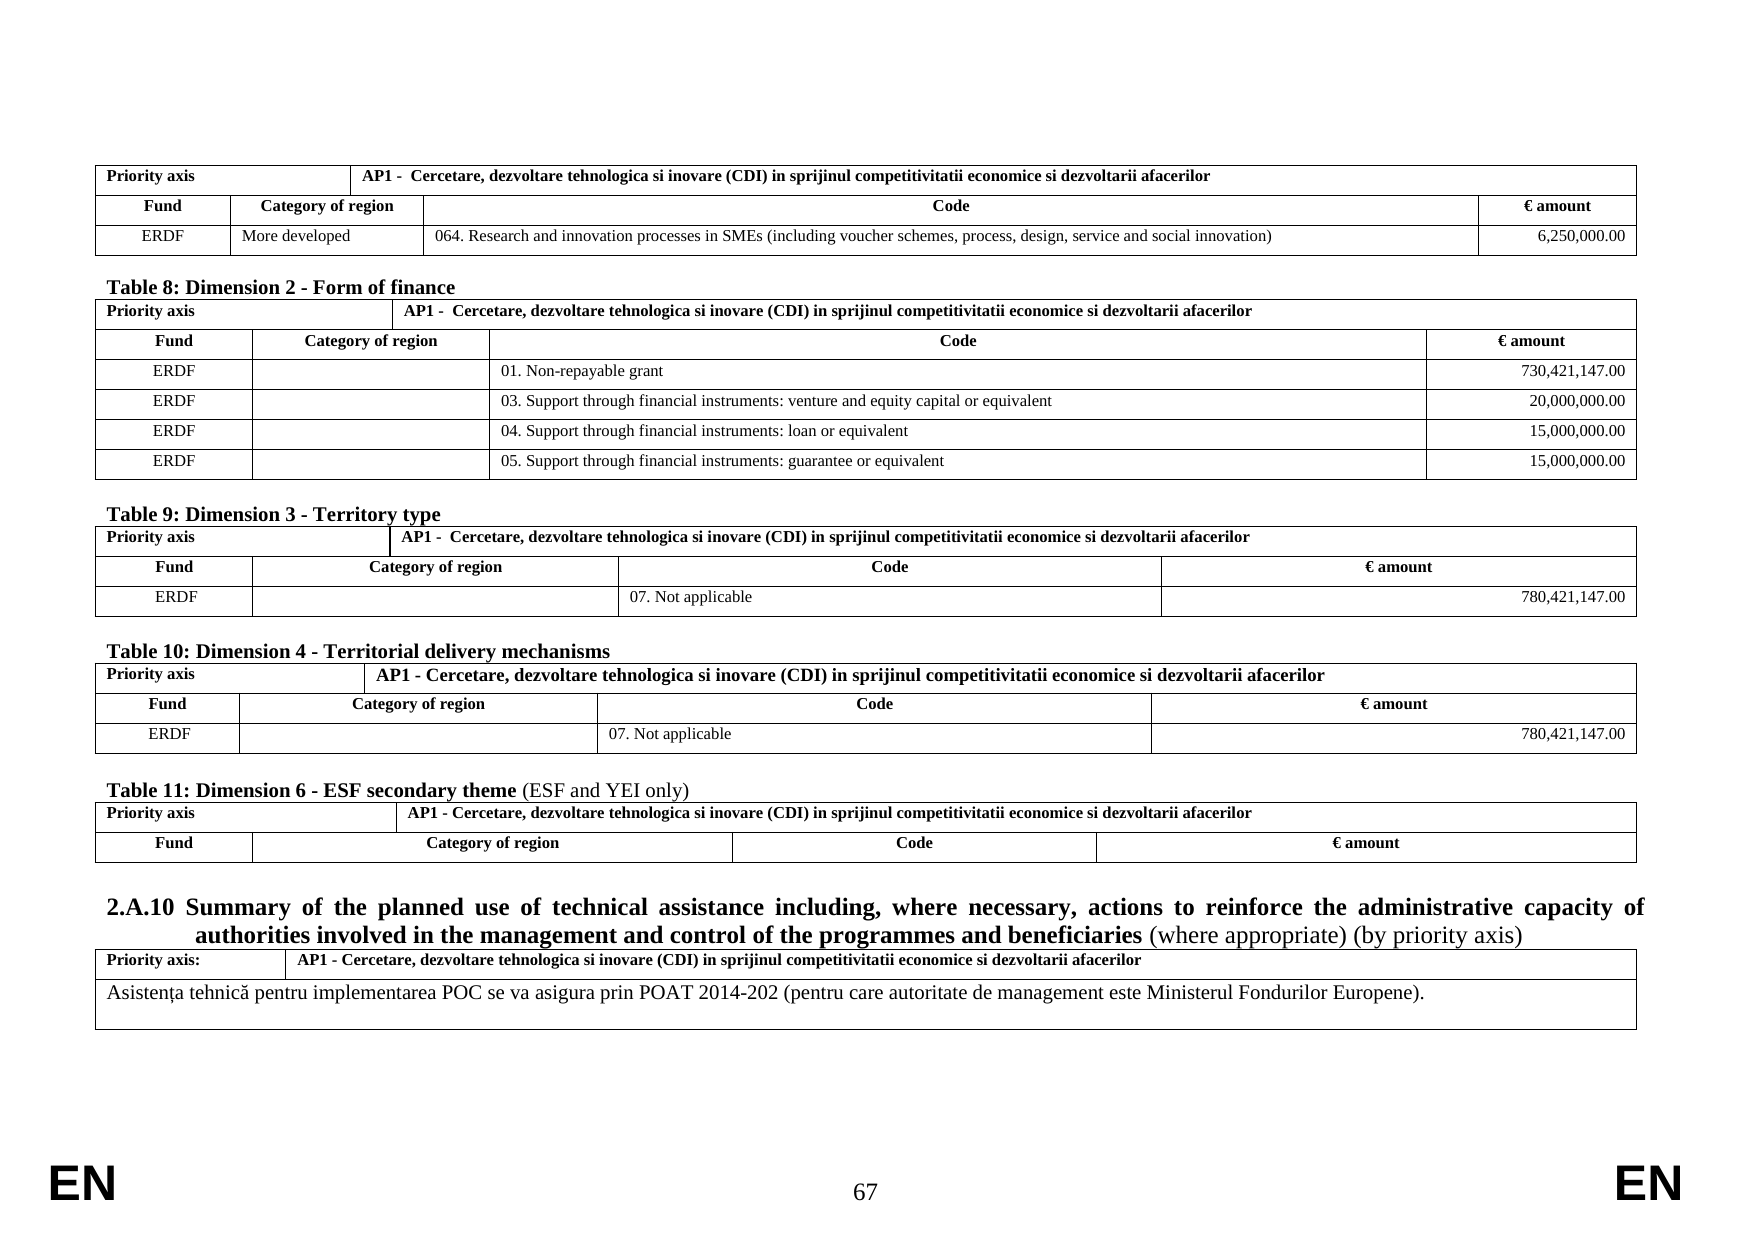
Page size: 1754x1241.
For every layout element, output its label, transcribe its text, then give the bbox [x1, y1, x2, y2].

table_cell 20,000,000.00 [1427, 390, 1636, 419]
table_cell Fund [96, 694, 239, 723]
table_header AP1 - Cercetare, dezvoltare tehnologica si inovare (CDI) in sprijinul competitivitatii economice si dezvoltarii afacerilor [365, 664, 1636, 693]
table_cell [96, 980, 1636, 1029]
text Table 9: Dimension 3 - Territory type [106, 502, 1647, 526]
table_cell 6,250,000.00 [1479, 226, 1636, 255]
table_cell ERDF [96, 724, 239, 753]
table_cell € amount [1162, 557, 1636, 586]
table_header Priority axis [96, 300, 392, 329]
table_cell [253, 390, 489, 419]
table_cell 04. Support through financial instruments: loan or equivalent [490, 420, 1426, 449]
table_cell € amount [1479, 196, 1636, 225]
table_cell 15,000,000.00 [1427, 450, 1636, 479]
table_cell ERDF [96, 226, 230, 255]
table_header Priority axis: [96, 950, 285, 979]
table_cell [240, 724, 597, 753]
table_cell 01. Non-repayable grant [490, 360, 1426, 389]
table_cell € amount [1427, 330, 1636, 359]
table_cell Category of region [231, 196, 423, 225]
table_cell [253, 450, 489, 479]
table_cell Category of region [240, 694, 597, 723]
table_cell ERDF [96, 450, 252, 479]
table_cell 15,000,000.00 [1427, 420, 1636, 449]
text Table 11: Dimension 6 - ESF secondary theme (ESF and YEI only) [106, 778, 1647, 802]
table_cell Code [490, 330, 1426, 359]
table_cell Code [619, 557, 1161, 586]
table_header AP1 - Cercetare, dezvoltare tehnologica si inovare (CDI) in sprijinul competitivitatii economice si dezvoltarii afacerilor [286, 950, 1636, 979]
table_cell 780,421,147.00 [1152, 724, 1636, 753]
table_cell [253, 360, 489, 389]
table_cell Fund [96, 557, 252, 586]
table_header Priority axis [96, 803, 396, 832]
table_cell ERDF [96, 390, 252, 419]
table_cell [253, 587, 618, 616]
table_cell Code [733, 833, 1096, 862]
table_header AP1 - Cercetare, dezvoltare tehnologica si inovare (CDI) in sprijinul competitivitatii economice si dezvoltarii afacerilor [391, 527, 1636, 556]
table_cell ERDF [96, 420, 252, 449]
table_cell [253, 420, 489, 449]
table_header Priority axis [96, 166, 350, 195]
subtitle 2.A.10 Summary of the planned use of technical assistance including, where necessary, actions to reinforce the administrative capacity of authorities involved in the management and control of the programmes and beneficiaries (where appropriate) (by priority axis) [106, 892, 1647, 949]
table_cell € amount [1097, 833, 1636, 862]
table_cell 064. Research and innovation processes in SMEs (including voucher schemes, process, design, service and social innovation) [424, 226, 1478, 255]
table_cell Fund [96, 833, 252, 862]
text Table 8: Dimension 2 - Form of finance [106, 275, 1647, 299]
table_cell ERDF [96, 360, 252, 389]
text Table 10: Dimension 4 - Territorial delivery mechanisms [106, 638, 1647, 663]
table_cell More developed [231, 226, 423, 255]
table_cell Fund [96, 330, 252, 359]
table_header AP1 - Cercetare, dezvoltare tehnologica si inovare (CDI) in sprijinul competitivitatii economice si dezvoltarii afacerilor [393, 300, 1636, 329]
table_cell Code [598, 694, 1151, 723]
table_header AP1 - Cercetare, dezvoltare tehnologica si inovare (CDI) in sprijinul competitivitatii economice si dezvoltarii afacerilor [397, 803, 1636, 832]
table_cell € amount [1152, 694, 1636, 723]
table_cell 730,421,147.00 [1427, 360, 1636, 389]
table_cell Category of region [253, 330, 489, 359]
table_cell Fund [96, 196, 230, 225]
table_header Priority axis [96, 527, 389, 556]
table_header Priority axis [96, 664, 364, 693]
table_cell Category of region [253, 557, 618, 586]
table_cell 05. Support through financial instruments: guarantee or equivalent [490, 450, 1426, 479]
table_cell 07. Not applicable [619, 587, 1161, 616]
table_cell 780,421,147.00 [1162, 587, 1636, 616]
table_header AP1 - Cercetare, dezvoltare tehnologica si inovare (CDI) in sprijinul competitivitatii economice si dezvoltarii afacerilor [351, 166, 1636, 195]
table_cell 03. Support through financial instruments: venture and equity capital or equivalent [490, 390, 1426, 419]
table_cell 07. Not applicable [598, 724, 1151, 753]
table_cell ERDF [96, 587, 252, 616]
table_cell Category of region [253, 833, 732, 862]
table_cell Code [424, 196, 1478, 225]
